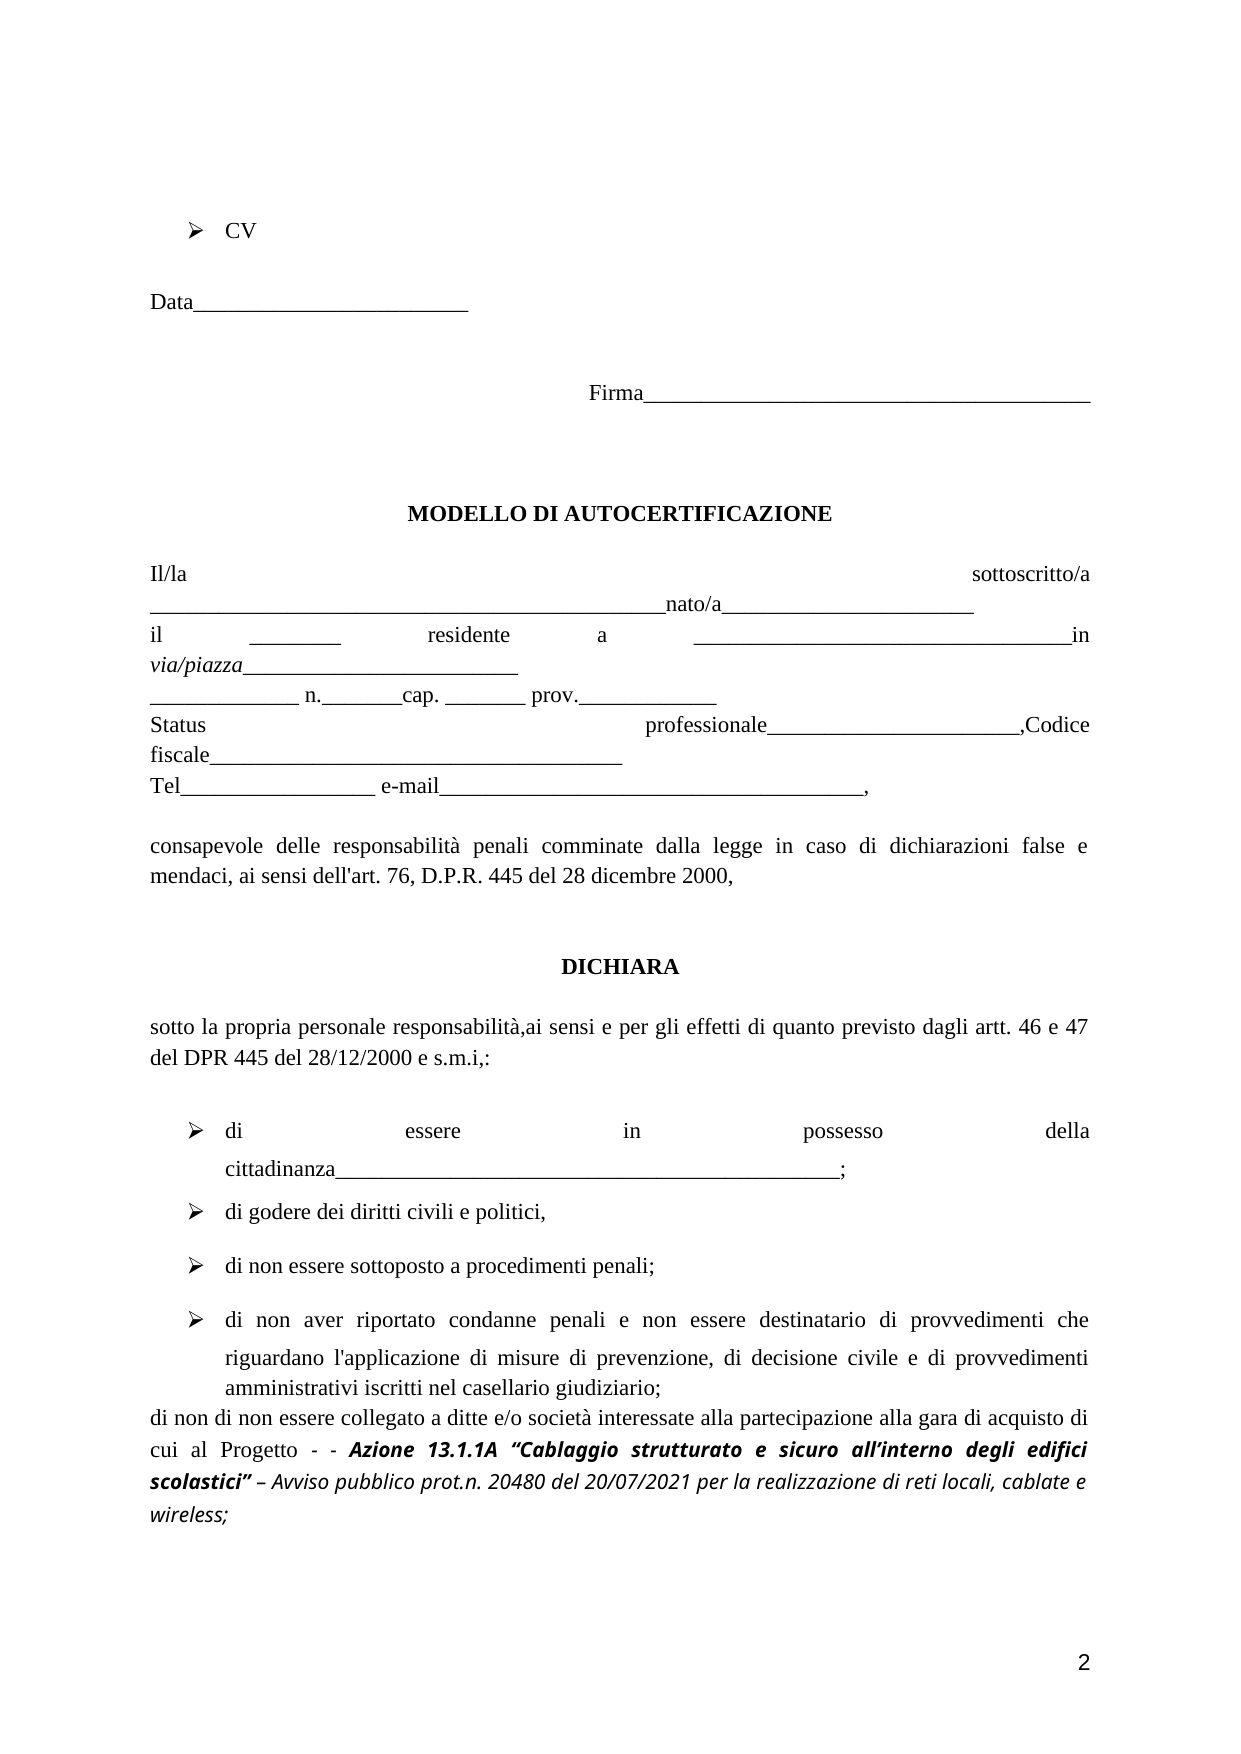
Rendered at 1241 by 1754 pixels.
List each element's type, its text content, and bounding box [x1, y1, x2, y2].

text DICHIARA [150, 953, 1090, 979]
text consapevole delle responsabilità penali comminate dalla legge in caso di dichiarazioni false e mendaci, ai sensi dell'art. 76, D.P.R. 445 del 28 dicembre 2000, [150, 832, 1090, 889]
list di essere in possesso della cittadinanza____________________________________________; [187, 1104, 1090, 1181]
text Firma_______________________________________ [150, 379, 1090, 405]
text di non di non essere collegato a ditte e/o società interessate alla partecipazione alla gara di acquisto di cui al Progetto - - Azione 13.1.1A “Cablaggio strutturato e sicuro all’interno degli edifici scolastici” – Avviso pubblico prot.n. 20480 del 20/07/2021 per la realizzazione di reti locali, cablate e wireless; [150, 1404, 1090, 1528]
list di non aver riportato condanne penali e non essere destinatario di provvedimenti che riguardano l'applicazione di misure di prevenzione, di decisione civile e di provvedimenti amministrativi iscritti nel casellario giudiziario; [187, 1293, 1090, 1400]
text MODELLO DI AUTOCERTIFICAZIONE [150, 500, 1090, 526]
list di non essere sottoposto a procedimenti penali; [187, 1239, 1090, 1286]
text Status professionale______________________,Codice fiscale____________________________________ [150, 711, 1090, 768]
text Il/la sottoscritto/a _____________________________________________nato/a______________________ [150, 560, 1090, 617]
text sotto la propria personale responsabilità,ai sensi e per gli effetti di quanto previsto dagli artt. 46 e 47 del DPR 445 del 28/12/2000 e s.m.i,: [150, 1013, 1090, 1070]
text Data________________________ [150, 288, 1090, 315]
list di godere dei diritti civili e politici, [187, 1185, 1090, 1232]
list CV [187, 204, 1090, 251]
text _____________ n._______cap. _______ prov.____________ [150, 681, 1090, 707]
text il ________ residente a _________________________________in via/piazza________________________ [150, 621, 1090, 677]
text Tel_________________ e-mail_____________________________________, [150, 772, 1090, 798]
